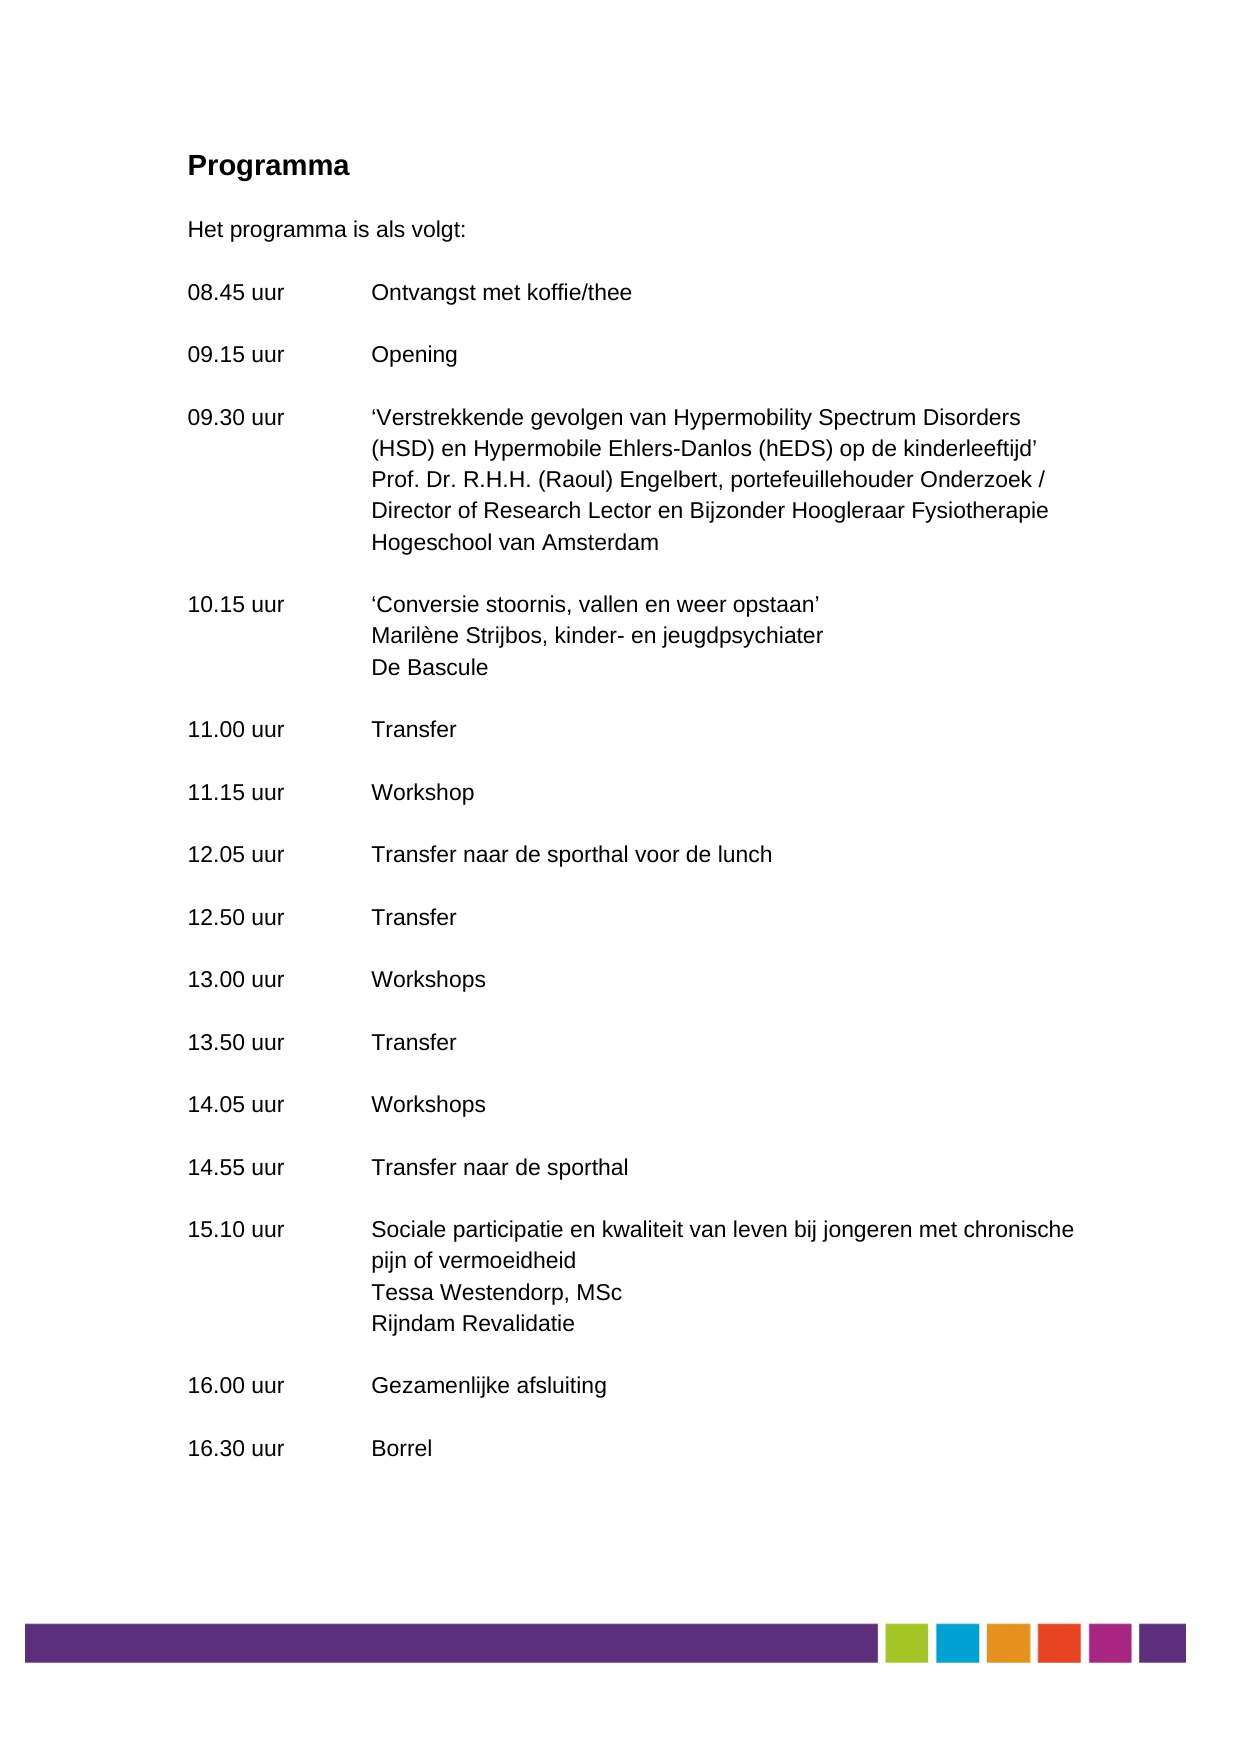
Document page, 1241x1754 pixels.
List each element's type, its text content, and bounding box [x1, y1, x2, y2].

text Programma [187, 150, 1090, 181]
picture [25, 25, 1186, 1663]
text 08.45 uur Ontvangst met koffie/thee 09.15 uur Opening 09.30 uur ‘Verstrekkende gevolgen van Hypermobility Spectrum Disorders (HSD) en Hypermobile Ehlers-Danlos (hEDS) op de kinderleeftijd’ Prof. Dr. R.H.H. (Raoul) Engelbert, portefeuillehouder Onderzoek / Director of Research Lector en Bijzonder Hoogleraar Fysiotherapie Hogeschool van Amsterdam 10.15 uur ‘Conversie stoornis, vallen en weer opstaan’ Marilène Strijbos, kinder- en jeugdpsychiater De Bascule 11.00 uur Transfer 11.15 uur Workshop 12.05 uur Transfer naar de sporthal voor de lunch 12.50 uur Transfer 13.00 uur Workshops 13.50 uur Transfer 14.05 uur Workshops 14.55 uur Transfer naar de sporthal 15.10 uur Sociale participatie en kwaliteit van leven bij jongeren met chronische pijn of vermoeidheid Tessa Westendorp, MSc Rijndam Revalidatie 16.00 uur Gezamenlijke afsluiting 16.30 uur Borrel [187, 275, 1090, 1525]
text Het programma is als volgt: [187, 212, 1090, 244]
